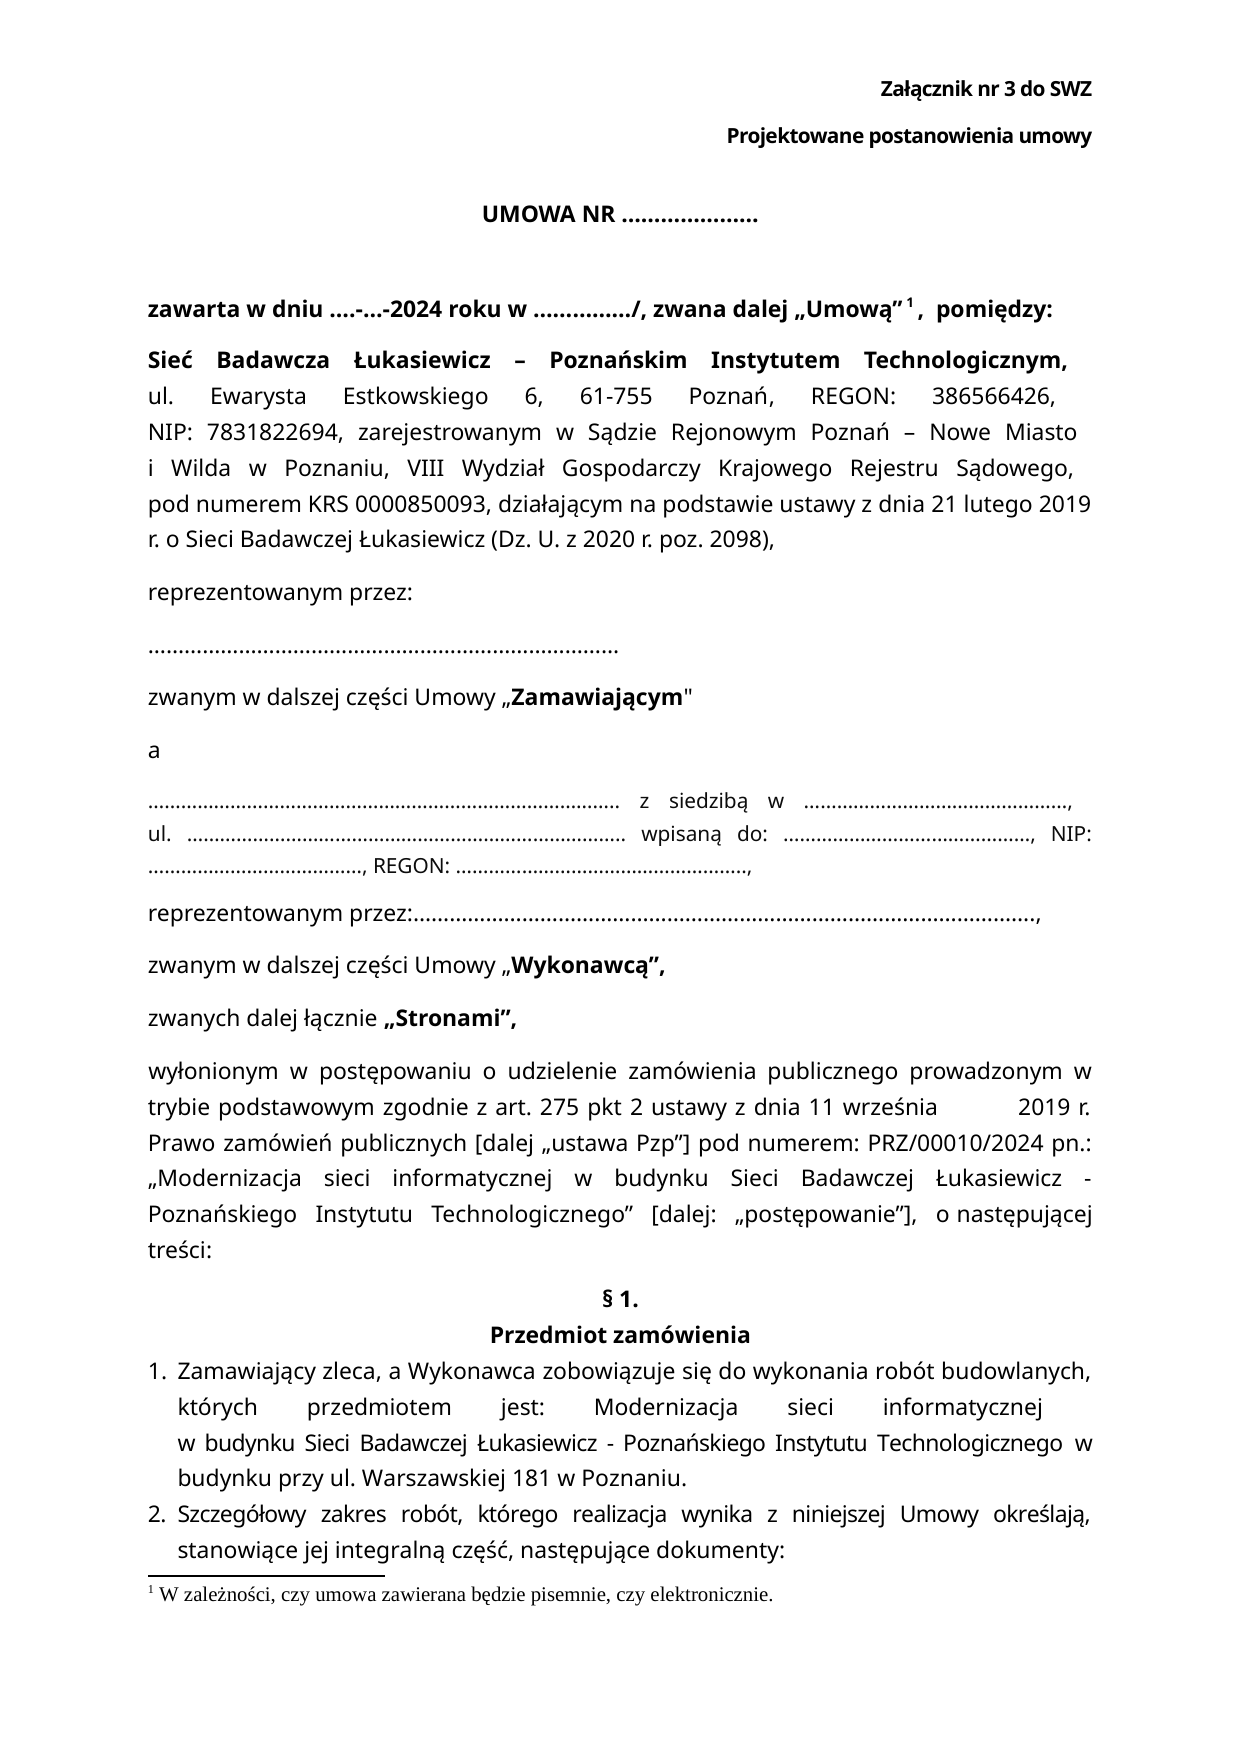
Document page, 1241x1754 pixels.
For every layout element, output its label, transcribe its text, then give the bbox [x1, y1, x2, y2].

text reprezentowanym przez:…………………………………………………………………………………………., [148, 897, 1092, 928]
text zawarta w dniu ….-…-2024 roku w ……………/, zwana dalej „Umową” , pomiędzy: [148, 293, 1092, 324]
text § 1. [148, 1283, 1092, 1314]
text Sieć Badawcza Łukasiewicz – Poznańskim Instytutem Technologicznym, ul. Ewarysta Estkowskiego 6, 61-755 Poznań, REGON: 386566426, NIP: 7831822694, zarejestrowanym w Sądzie Rejonowym Poznań – Nowe Miasto i Wilda w Poznaniu, VIII Wydział Gospodarczy Krajowego Rejestru Sądowego, pod numerem KRS 0000850093, działającym na podstawie ustawy z dnia 21 lutego 2019 r. o Sieci Badawczej Łukasiewicz (Dz. U. z 2020 r. poz. 2098), [148, 344, 1092, 555]
list Zamawiający zleca, a Wykonawca zobowiązuje się do wykonania robót budowlanych, których przedmiotem jest: Modernizacja sieci informatycznej w budynku Sieci Badawczej Łukasiewicz - Poznańskiego Instytutu Technologicznego w budynku przy ul. Warszawskiej 181 w Poznaniu. [148, 1354, 1092, 1494]
text UMOWA NR ………………… [148, 198, 1092, 229]
text zwanym w dalszej części Umowy „Wykonawcą”, [148, 949, 1092, 981]
list Szczegółowy zakres robót, którego realizacja wynika z niniejszej Umowy określają, stanowiące jej integralną część, następujące dokumenty: [148, 1498, 1092, 1566]
text reprezentowanym przez: [148, 576, 1092, 607]
text …………………………………………………………………… [148, 629, 1092, 660]
text zwanym w dalszej części Umowy „Zamawiającym" [148, 681, 1092, 712]
text a [148, 734, 1092, 765]
text Przedmiot zamówienia [148, 1319, 1092, 1350]
text wyłonionym w postępowaniu o udzielenie zamówienia publicznego prowadzonym w trybie podstawowym zgodnie z art. 275 pkt 2 ustawy z dnia 11 września 2019 r. Prawo zamówień publicznych [dalej „ustawa Pzp”] pod numerem: PRZ/00010/2024 pn.: „Modernizacja sieci informatycznej w budynku Sieci Badawczej Łukasiewicz - Poznańskiego Instytutu Technologicznego” [dalej: „postępowanie”], o następującej treści: [148, 1054, 1092, 1266]
text zwanych dalej łącznie „Stronami”, [148, 1002, 1092, 1033]
text ………………………………………………………………………….. z siedzibą w …………………………………………, ul. …………………………………………………………………….. wpisaną do: ………………………………………, NIP: …………………………………, REGON: …………………………………………….., [148, 786, 1092, 880]
